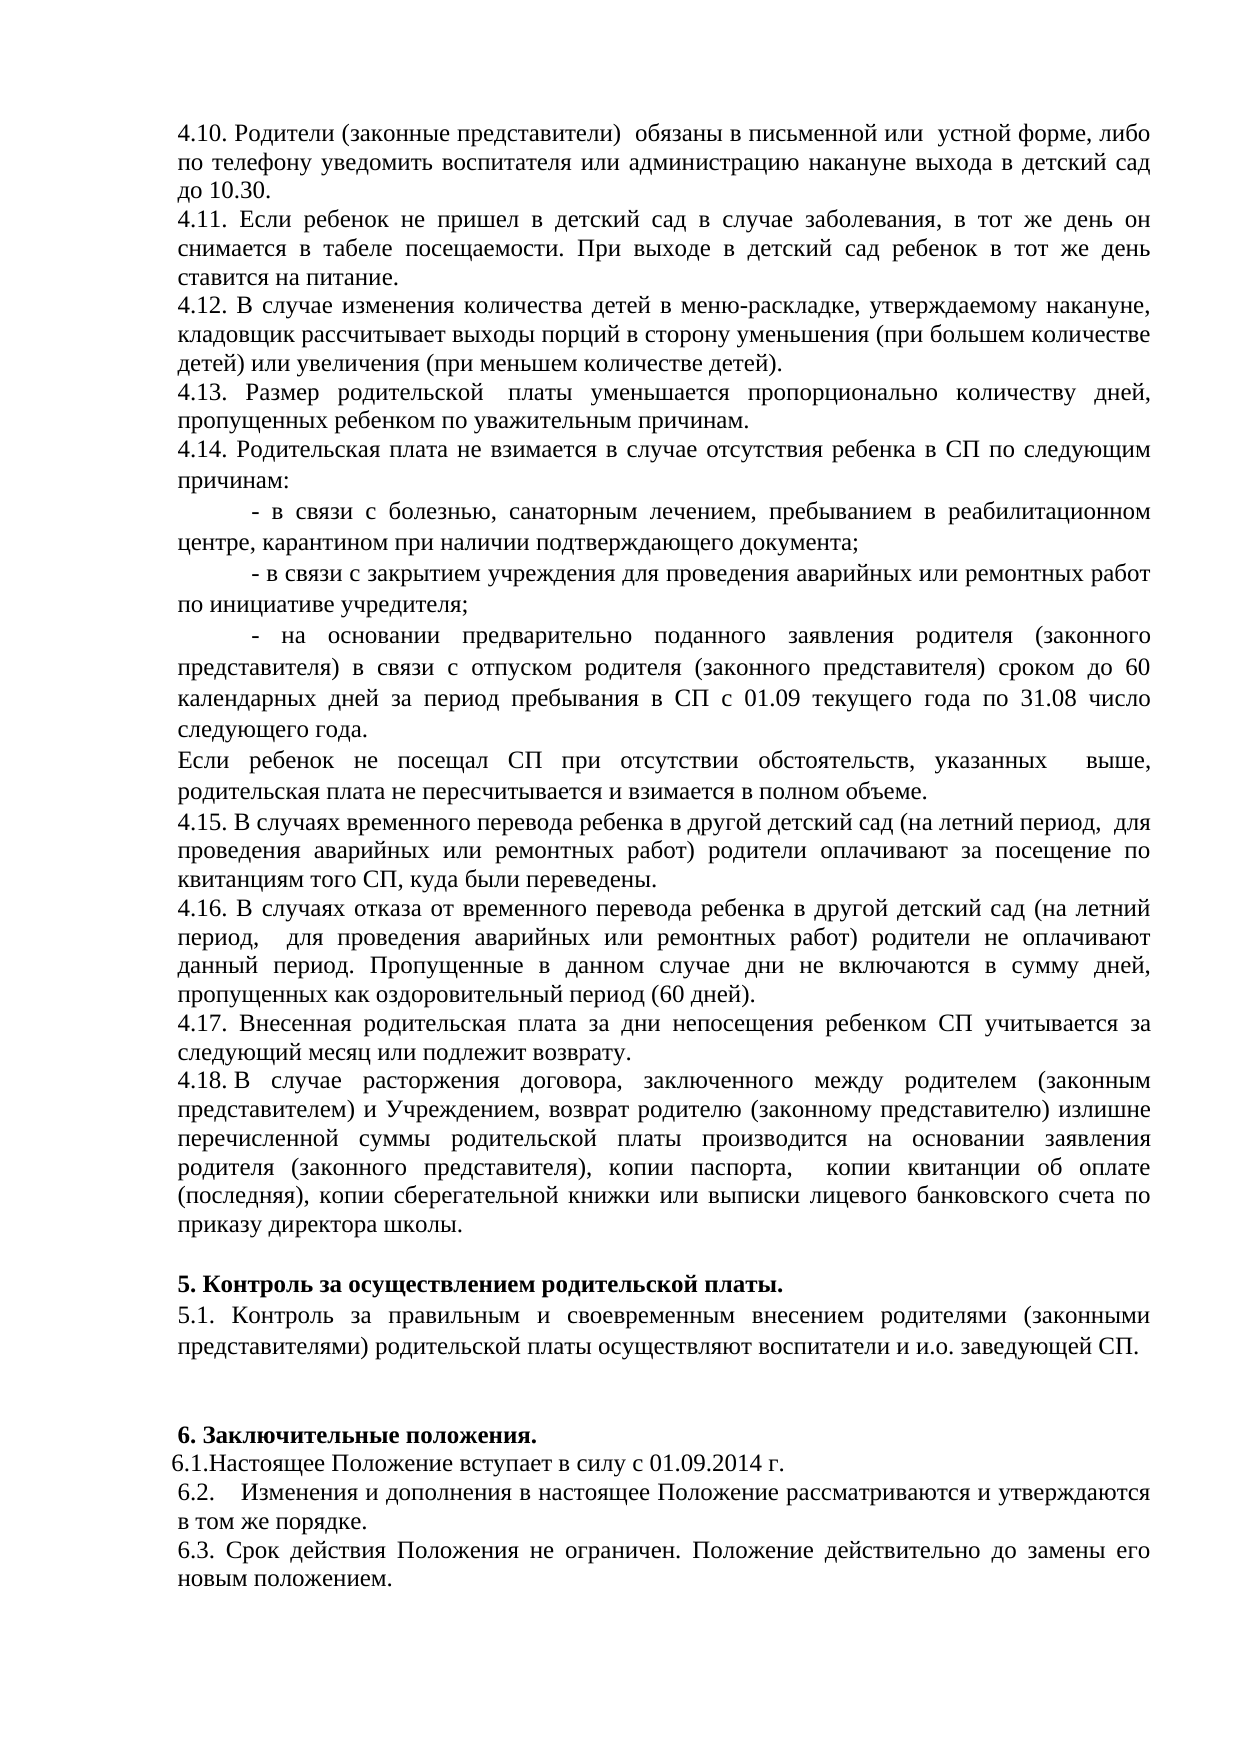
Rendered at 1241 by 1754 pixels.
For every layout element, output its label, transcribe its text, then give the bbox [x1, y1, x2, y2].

text 4.17. Внесенная родительская плата за дни непосещения ребенком СП учитывается за следующий месяц или подлежит возврату. [177, 1008, 1152, 1066]
text 4.18. В случае расторжения договора, заключенного между родителем (законным представителем) и Учреждением, возврат родителю (законному представителю) излишне перечисленной суммы родительской платы производится на основании заявления родителя (законного представителя), копии паспорта, копии квитанции об оплате (последняя), копии сберегательной книжки или выписки лицевого банковского счета по приказу директора школы. [177, 1066, 1152, 1238]
text 4.12. В случае изменения количества детей в меню-раскладке, утверждаемому накануне, кладовщик рассчитывает выходы порций в сторону уменьшения (при большем количестве детей) или увеличения (при меньшем количестве детей). [177, 291, 1152, 377]
text Если ребенок не посещал СП при отсутствии обстоятельств, указанных выше, родительская плата не пересчитывается и взимается в полном объеме. [177, 745, 1152, 804]
text 4.14. Родительская плата не взимается в случае отсутствия ребенка в СП по следующим причинам: [177, 434, 1152, 494]
text 4.10. Родители (законные представители) обязаны в письменной или устной форме, либо по телефону уведомить воспитателя или администрацию накануне выхода в детский сад до 10.30. [177, 118, 1152, 204]
text - на основании предварительно поданного заявления родителя (законного представителя) в связи с отпуском родителя (законного представителя) сроком до 60 календарных дней за период пребывания в СП с 01.09 текущего года по 31.08 число следующего года. [177, 621, 1152, 742]
text 4.16. В случаях отказа от временного перевода ребенка в другой детский сад (на летний период, для проведения аварийных или ремонтных работ) родители не оплачивают данный период. Пропущенные в данном случае дни не включаются в сумму дней, пропущенных как оздоровительный период (60 дней). [177, 893, 1152, 1008]
text 4.11. Если ребенок не пришел в детский сад в случае заболевания, в тот же день он снимается в табеле посещаемости. При выходе в детский сад ребенок в тот же день ставится на питание. [177, 204, 1152, 291]
text 6.1.Настоящее Положение вступает в силу с 01.09.2014 г. [102, 1448, 1152, 1477]
text 6.3. Срок действия Положения не ограничен. Положение действительно до замены его новым положением. [177, 1535, 1152, 1593]
text 4.15. В случаях временного перевода ребенка в другой детский сад (на летний период, для проведения аварийных или ремонтных работ) родители оплачивают за посещение по квитанциям того СП, куда были переведены. [177, 807, 1152, 893]
text 5.1. Контроль за правильным и своевременным внесением родителями (законными представителями) родительской платы осуществляют воспитатели и и.о. заведующей СП. [177, 1300, 1152, 1360]
text 6. Заключительные положения. [177, 1420, 1152, 1448]
text 6.2. Изменения и дополнения в настоящее Положение рассматриваются и утверждаются в том же порядке. [177, 1477, 1152, 1535]
text 5. Контроль за осуществлением родительской платы. [177, 1269, 1152, 1298]
text - в связи с закрытием учреждения для проведения аварийных или ремонтных работ по инициативе учредителя; [177, 558, 1152, 618]
text - в связи с болезнью, санаторным лечением, пребыванием в реабилитационном центре, карантином при наличии подтверждающего документа; [177, 496, 1152, 556]
text 4.13. Размер родительской платы уменьшается пропорционально количеству дней, пропущенных ребенком по уважительным причинам. [177, 377, 1152, 434]
